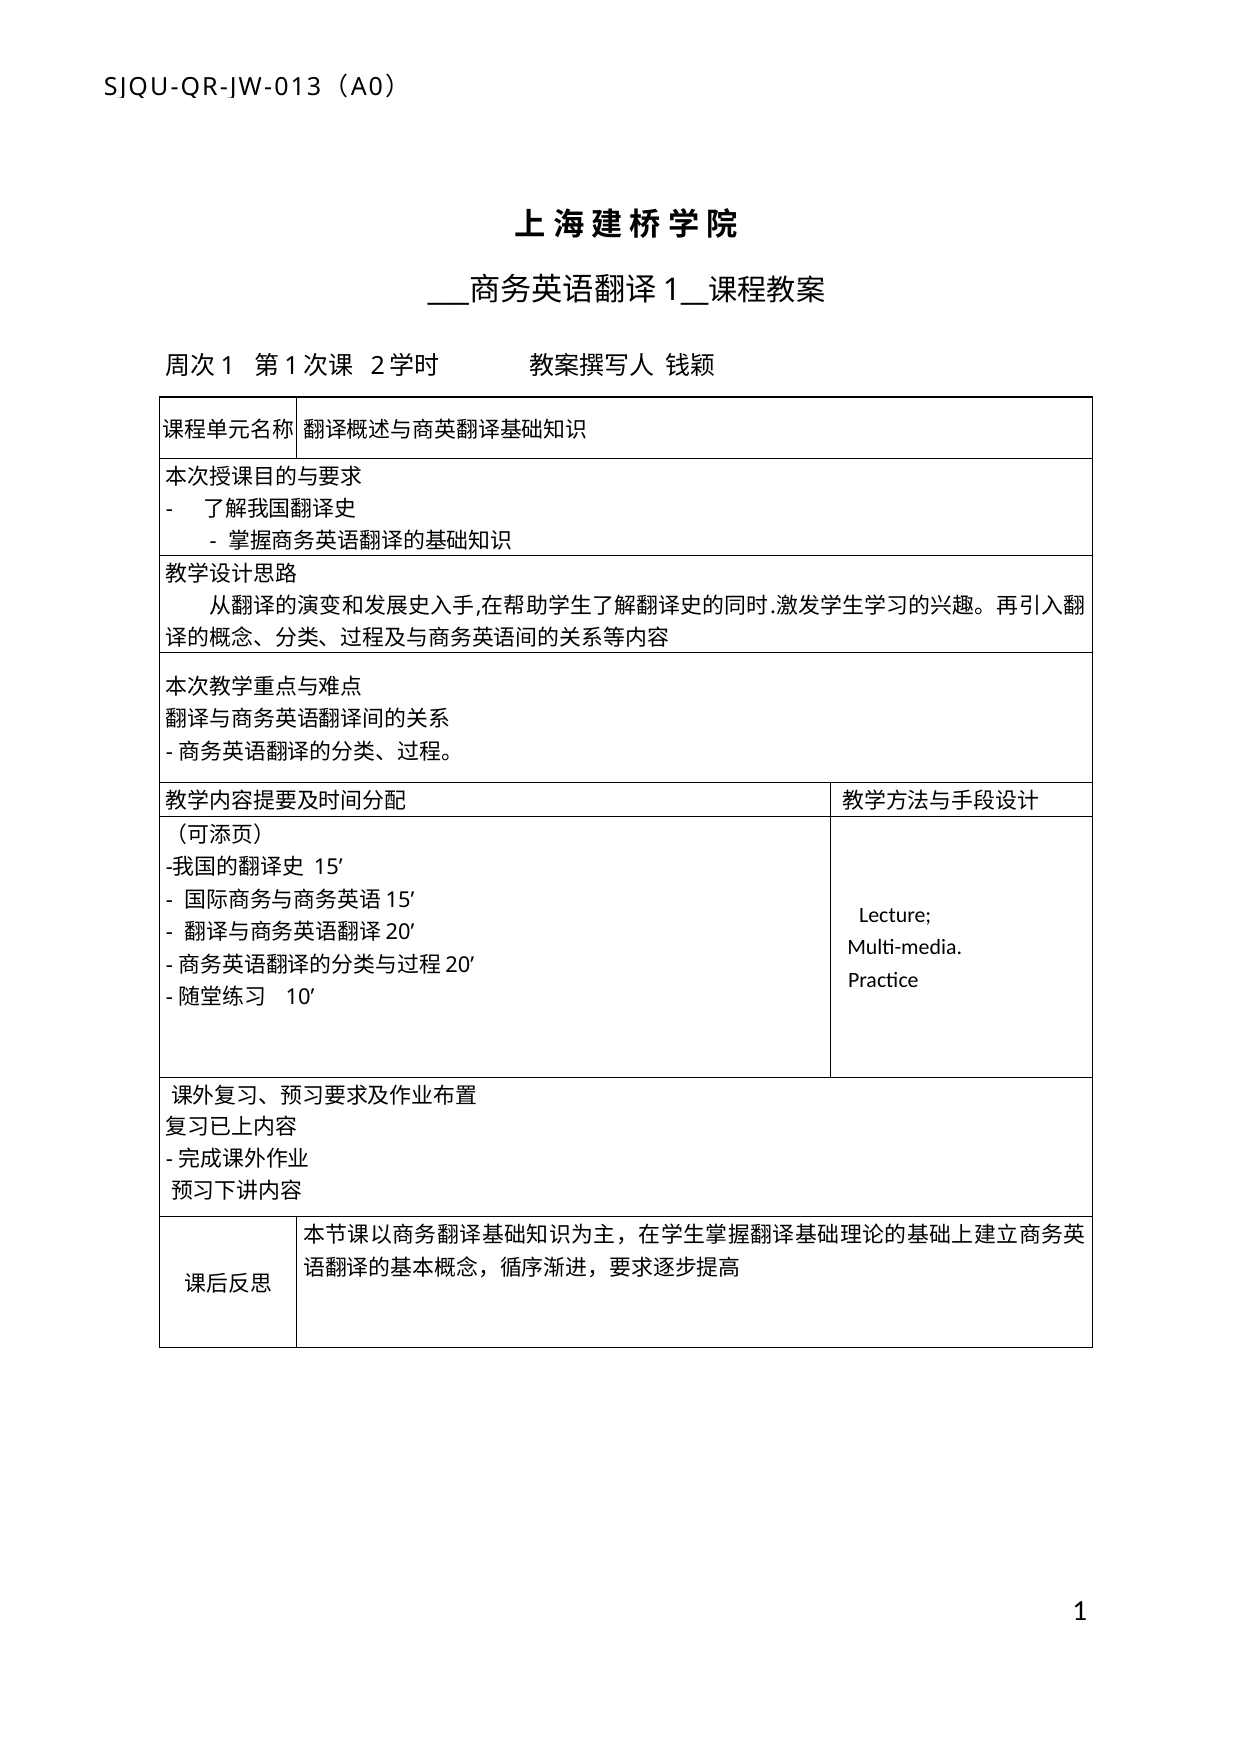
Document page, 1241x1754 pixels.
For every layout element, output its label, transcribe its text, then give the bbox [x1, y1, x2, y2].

table_header 翻译概述与商英翻译基础知识 [297, 398, 1092, 458]
table_header 课程单元名称 [160, 398, 296, 458]
table_cell Lecture; Multi-media. Practice [831, 817, 1092, 1077]
text 周次1 第1次课 2学时 教案撰写人 钱颖 [165, 331, 1087, 396]
table_cell （可添页） -我国的翻译史 15’ - 国际商务与商务英语15’ - 翻译与商务英语翻译20’ - 商务英语翻译的分类与过程20’ - 随堂练习 10’ [160, 817, 830, 1077]
text ___商务英语翻译1__课程教案 [165, 254, 1087, 319]
table_cell 课外复习、预习要求及作业布置 复习已上内容 - 完成课外作业 预习下讲内容 [160, 1078, 1092, 1216]
table_cell 本次授课目的与要求 了解我国翻译史 - 掌握商务英语翻译的基础知识 [160, 459, 1092, 554]
table_cell 课后反思 [160, 1217, 296, 1347]
table_cell 教学内容提要及时间分配 [160, 783, 830, 816]
text 上 海 建 桥 学 院 [165, 189, 1087, 254]
table_cell 本次教学重点与难点 翻译与商务英语翻译间的关系 - 商务英语翻译的分类、过程。 [160, 653, 1092, 782]
table_cell 本节课以商务翻译基础知识为主，在学生掌握翻译基础理论的基础上建立商务英语翻译的基本概念，循序渐进，要求逐步提高 [297, 1217, 1092, 1347]
table_cell 教学设计思路 从翻译的演变和发展史入手,在帮助学生了解翻译史的同时.激发学生学习的兴趣。再引入翻译的概念、分类、过程及与商务英语间的关系等内容 [160, 556, 1092, 652]
table_cell 教学方法与手段设计 [831, 783, 1092, 816]
